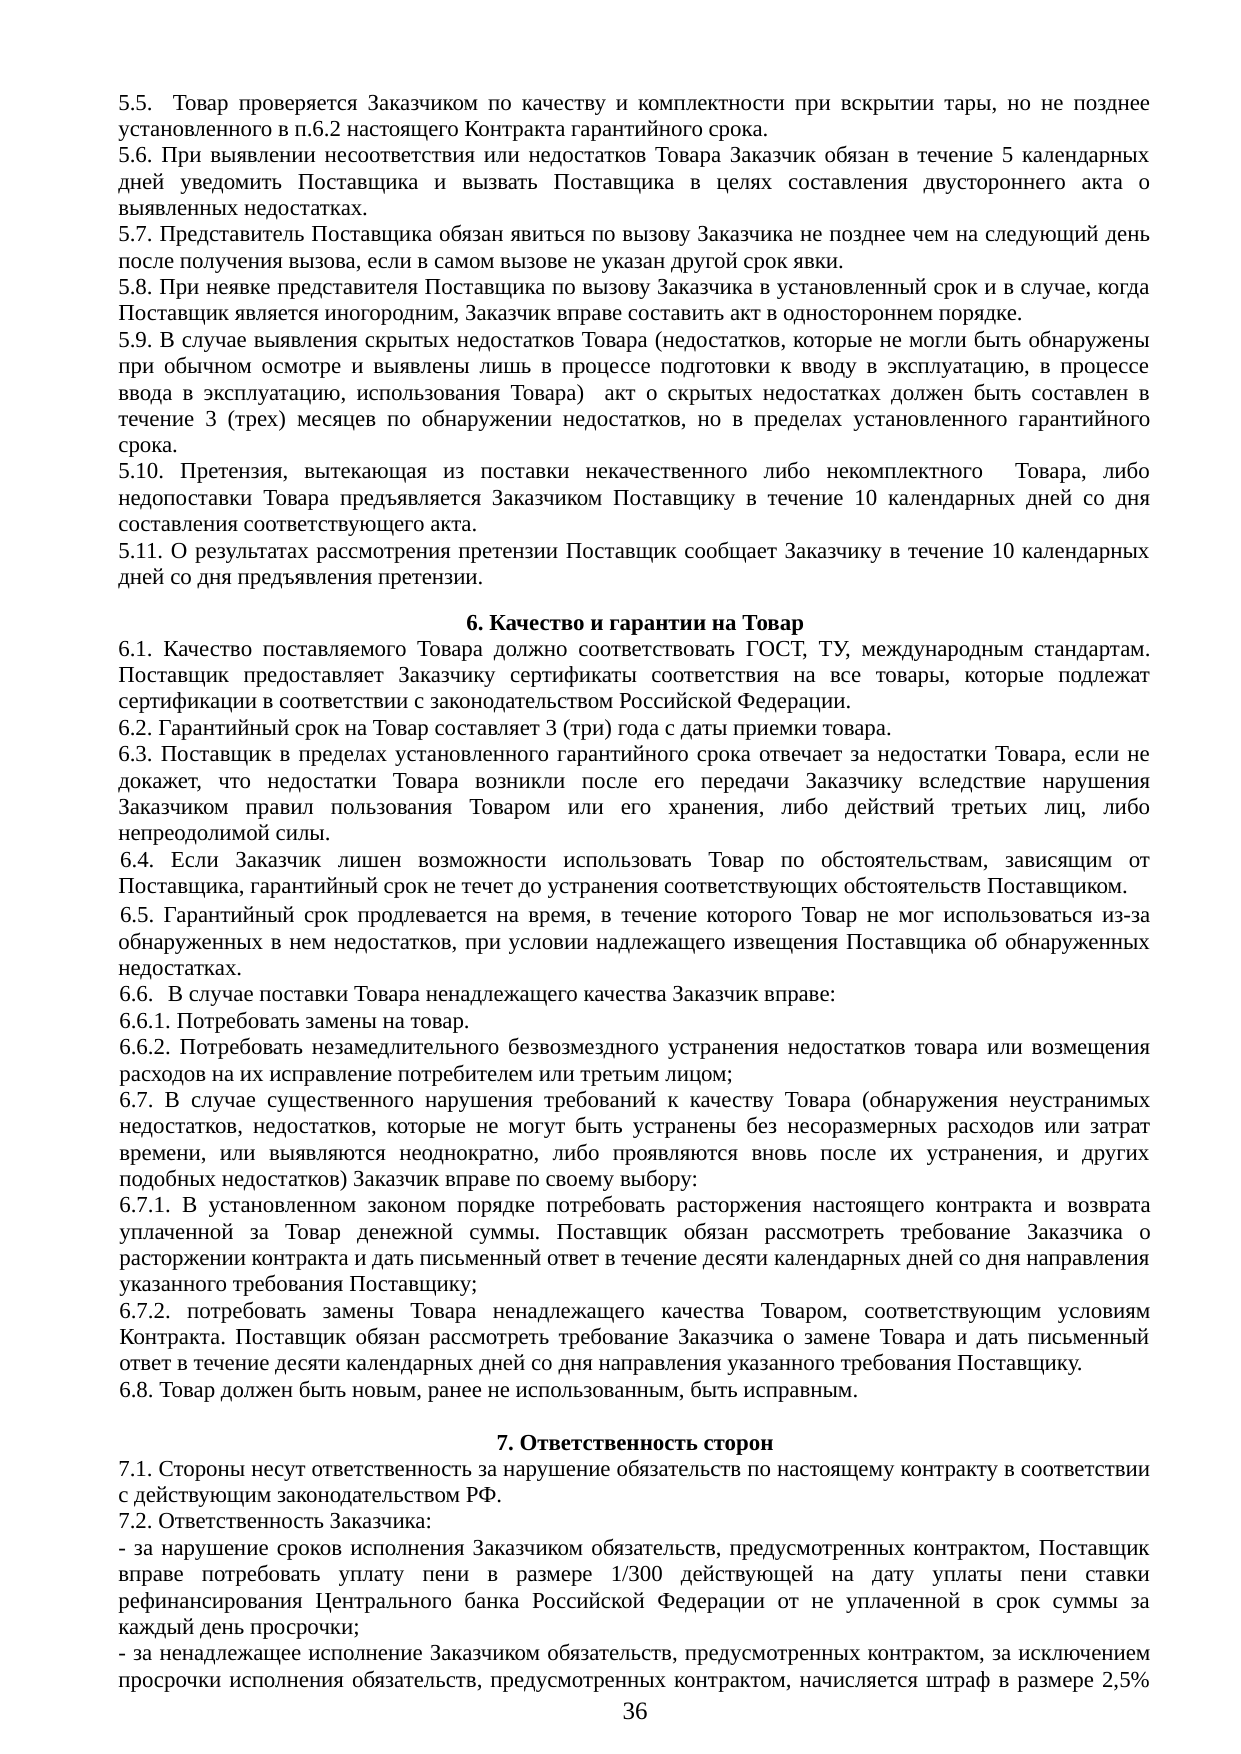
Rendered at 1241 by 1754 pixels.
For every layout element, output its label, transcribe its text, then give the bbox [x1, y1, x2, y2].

text 7. Ответственность сторон [118, 1428, 1152, 1455]
text - за нарушение сроков исполнения Заказчиком обязательств, предусмотренных контрактом, Поставщик вправе потребовать уплату пени в размере 1/300 действующей на дату уплаты пени ставки рефинансирования Центрального банка Российской Федерации от не уплаченной в срок суммы за каждый день просрочки; [118, 1534, 1152, 1639]
text 5.9. В случае выявления скрытых недостатков Товара (недостатков, которые не могли быть обнаружены при обычном осмотре и выявлены лишь в процессе подготовки к вводу в эксплуатацию, в процессе ввода в эксплуатацию, использования Товара) акт о скрытых недостатках должен быть составлен в течение 3 (трех) месяцев по обнаружении недостатков, но в пределах установленного гарантийного срока. [118, 326, 1152, 458]
text 5.10. Претензия, вытекающая из поставки некачественного либо некомплектного Товара, либо недопоставки Товара предъявляется Заказчиком Поставщику в течение 10 календарных дней со дня составления соответствующего акта. [118, 458, 1152, 537]
text 6.7. В случае существенного нарушения требований к качеству Товара (обнаружения неустранимых недостатков, недостатков, которые не могут быть устранены без несоразмерных расходов или затрат времени, или выявляются неоднократно, либо проявляются вновь после их устранения, и других подобных недостатков) Заказчик вправе по своему выбору: [119, 1086, 1152, 1191]
text 6.6. В случае поставки Товара ненадлежащего качества Заказчик вправе: [119, 981, 1152, 1007]
text 6.2. Гарантийный срок на Товар составляет 3 (три) года с даты приемки товара. [118, 714, 1152, 740]
text 6.1. Качество поставляемого Товара должно соответствовать ГОСТ, ТУ, международным стандартам. Поставщик предоставляет Заказчику сертификаты соответствия на все товары, которые подлежат сертификации в соответствии с законодательством Российской Федерации. [118, 635, 1152, 714]
text 6.4. Если Заказчик лишен возможности использовать Товар по обстоятельствам, зависящим от Поставщика, гарантийный срок не течет до устранения соответствующих обстоятельств Поставщиком. [118, 846, 1152, 898]
text 5.5. Товар проверяется Заказчиком по качеству и комплектности при вскрытии тары, но не позднее установленного в п.6.2 настоящего Контракта гарантийного срока. [118, 89, 1152, 141]
text 6. Качество и гарантии на Товар [118, 608, 1152, 635]
text 6.7.2. потребовать замены Товара ненадлежащего качества Товаром, соответствующим условиям Контракта. Поставщик обязан рассмотреть требование Заказчика о замене Товара и дать письменный ответ в течение десяти календарных дней со дня направления указанного требования Поставщику. [119, 1297, 1152, 1376]
text 6.8. Товар должен быть новым, ранее не использованным, быть исправным. [119, 1376, 1152, 1402]
text 5.7. Представитель Поставщика обязан явиться по вызову Заказчика не позднее чем на следующий день после получения вызова, если в самом вызове не указан другой срок явки. [118, 220, 1152, 273]
text 6.7.1. В установленном законом порядке потребовать расторжения настоящего контракта и возврата уплаченной за Товар денежной суммы. Поставщик обязан рассмотреть требование Заказчика о расторжении контракта и дать письменный ответ в течение десяти календарных дней со дня направления указанного требования Поставщику; [119, 1191, 1152, 1297]
text 5.8. При неявке представителя Поставщика по вызову Заказчика в установленный срок и в случае, когда Поставщик является иногородним, Заказчик вправе составить акт в одностороннем порядке. [118, 273, 1152, 326]
text 6.6.2. Потребовать незамедлительного безвозмездного устранения недостатков товара или возмещения расходов на их исправление потребителем или третьим лицом; [119, 1033, 1152, 1086]
text 7.2. Ответственность Заказчика: [118, 1508, 1152, 1534]
text 6.6.1. Потребовать замены на товар. [119, 1007, 1152, 1033]
text 5.6. При выявлении несоответствия или недостатков Товара Заказчик обязан в течение 5 календарных дней уведомить Поставщика и вызвать Поставщика в целях составления двустороннего акта о выявленных недостатках. [118, 141, 1152, 220]
text 6.5. Гарантийный срок продлевается на время, в течение которого Товар не мог использоваться из-за обнаруженных в нем недостатков, при условии надлежащего извещения Поставщика об обнаруженных недостатках. [118, 901, 1152, 981]
text 5.11. О результатах рассмотрения претензии Поставщик сообщает Заказчику в течение 10 календарных дней со дня предъявления претензии. [118, 537, 1152, 589]
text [118, 1639, 1152, 1692]
text 7.1. Стороны несут ответственность за нарушение обязательств по настоящему контракту в соответствии с действующим законодательством РФ. [118, 1455, 1152, 1508]
text 6.3. Поставщик в пределах установленного гарантийного срока отвечает за недостатки Товара, если не докажет, что недостатки Товара возникли после его передачи Заказчику вследствие нарушения Заказчиком правил пользования Товаром или его хранения, либо действий третьих лиц, либо непреодолимой силы. [118, 740, 1152, 846]
